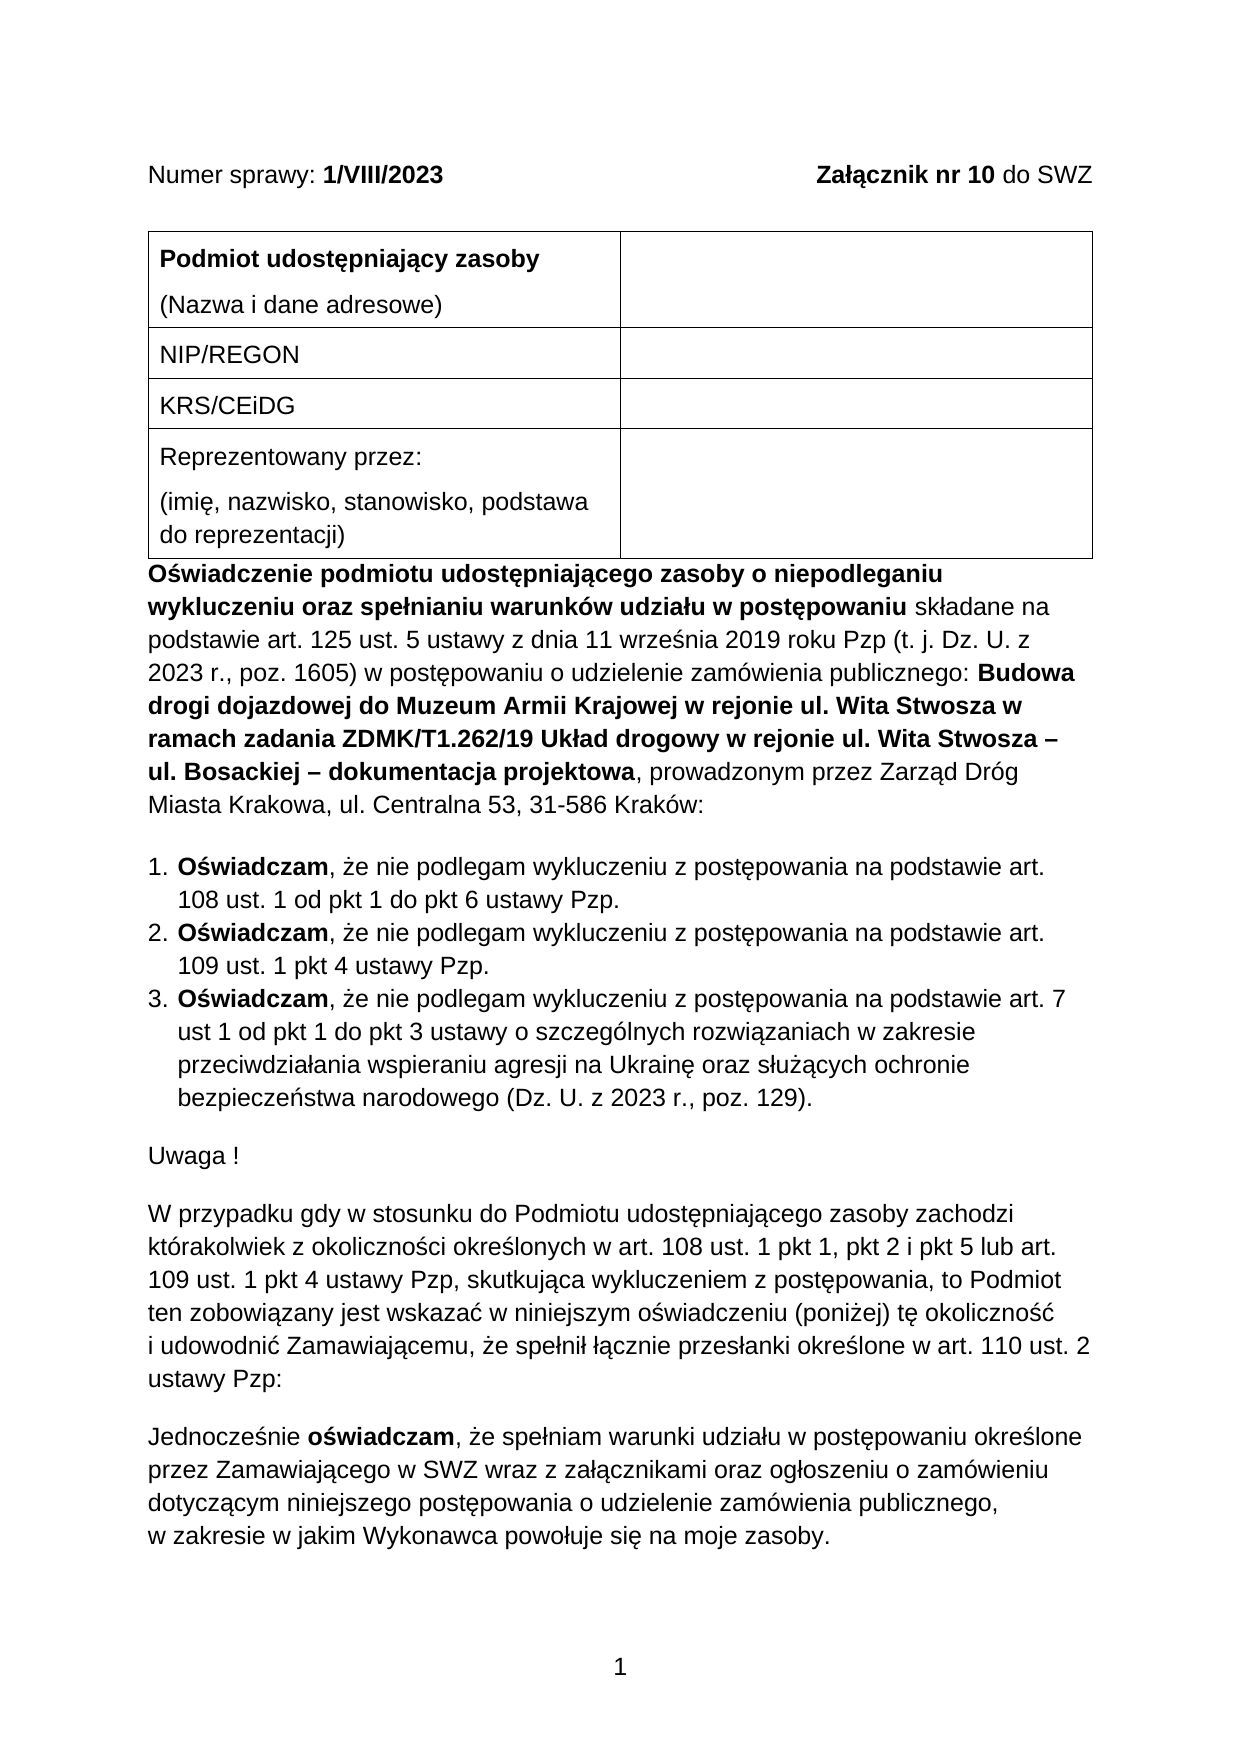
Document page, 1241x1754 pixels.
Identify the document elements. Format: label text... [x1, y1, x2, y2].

table_cell [621, 328, 1092, 378]
table_cell NIP/REGON [149, 328, 620, 378]
table_cell KRS/CEiDG [149, 379, 620, 428]
list Uwaga ! [148, 1141, 1093, 1170]
list Oświadczam, że nie podlegam wykluczeniu z postępowania na podstawie art. 7 ust 1 od pkt 1 do pkt 3 ustawy o szczególnych rozwiązaniach w zakresie przeciwdziałania wspieraniu agresji na Ukrainę oraz służących ochronie bezpieczeństwa narodowego (Dz. U. z 2023 r., poz. 129). [148, 984, 1093, 1112]
list W przypadku gdy w stosunku do Podmiotu udostępniającego zasoby zachodzi którakolwiek z okoliczności określonych w art. 108 ust. 1 pkt 1, pkt 2 i pkt 5 lub art. 109 ust. 1 pkt 4 ustawy Pzp, skutkująca wykluczeniem z postępowania, to Podmiot ten zobowiązany jest wskazać w niniejszym oświadczeniu (poniżej) tę okoliczność i udowodnić Zamawiającemu, że spełnił łącznie przesłanki określone w art. 110 ust. 2 ustawy Pzp: [148, 1199, 1093, 1393]
table_header [621, 232, 1092, 327]
list Jednocześnie oświadczam, że spełniam warunki udziału w postępowaniu określone przez Zamawiającego w SWZ wraz z załącznikami oraz ogłoszeniu o zamówieniu dotyczącym niniejszego postępowania o udzielenie zamówienia publicznego, w zakresie w jakim Wykonawca powołuje się na moje zasoby. [148, 1422, 1093, 1550]
text Numer sprawy: 1/VIII/2023 Załącznik nr 10 do SWZ [148, 160, 1093, 189]
text Oświadczenie podmiotu udostępniającego zasoby o niepodleganiu wykluczeniu oraz spełnianiu warunków udziału w postępowaniu składane na podstawie art. 125 ust. 5 ustawy z dnia 11 września 2019 roku Pzp (t. j. Dz. U. z 2023 r., poz. 1605) w postępowaniu o udzielenie zamówienia publicznego: Budowa drogi dojazdowej do Muzeum Armii Krajowej w rejonie ul. Wita Stwosza w ramach zadania ZDMK/T1.262/19 Układ drogowy w rejonie ul. Wita Stwosza – ul. Bosackiej – dokumentacja projektowa, prowadzonym przez Zarząd Dróg Miasta Krakowa, ul. Centralna 53, 31-586 Kraków: [148, 559, 1093, 818]
table_cell [621, 429, 1092, 558]
list Oświadczam, że nie podlegam wykluczeniu z postępowania na podstawie art. 109 ust. 1 pkt 4 ustawy Pzp. [148, 918, 1093, 980]
table_cell Reprezentowany przez: (imię, nazwisko, stanowisko, podstawa do reprezentacji) [149, 429, 620, 558]
list Oświadczam, że nie podlegam wykluczeniu z postępowania na podstawie art. 108 ust. 1 od pkt 1 do pkt 6 ustawy Pzp. [148, 852, 1093, 914]
table_header Podmiot udostępniający zasoby (Nazwa i dane adresowe) [149, 232, 620, 327]
table_cell [621, 379, 1092, 428]
